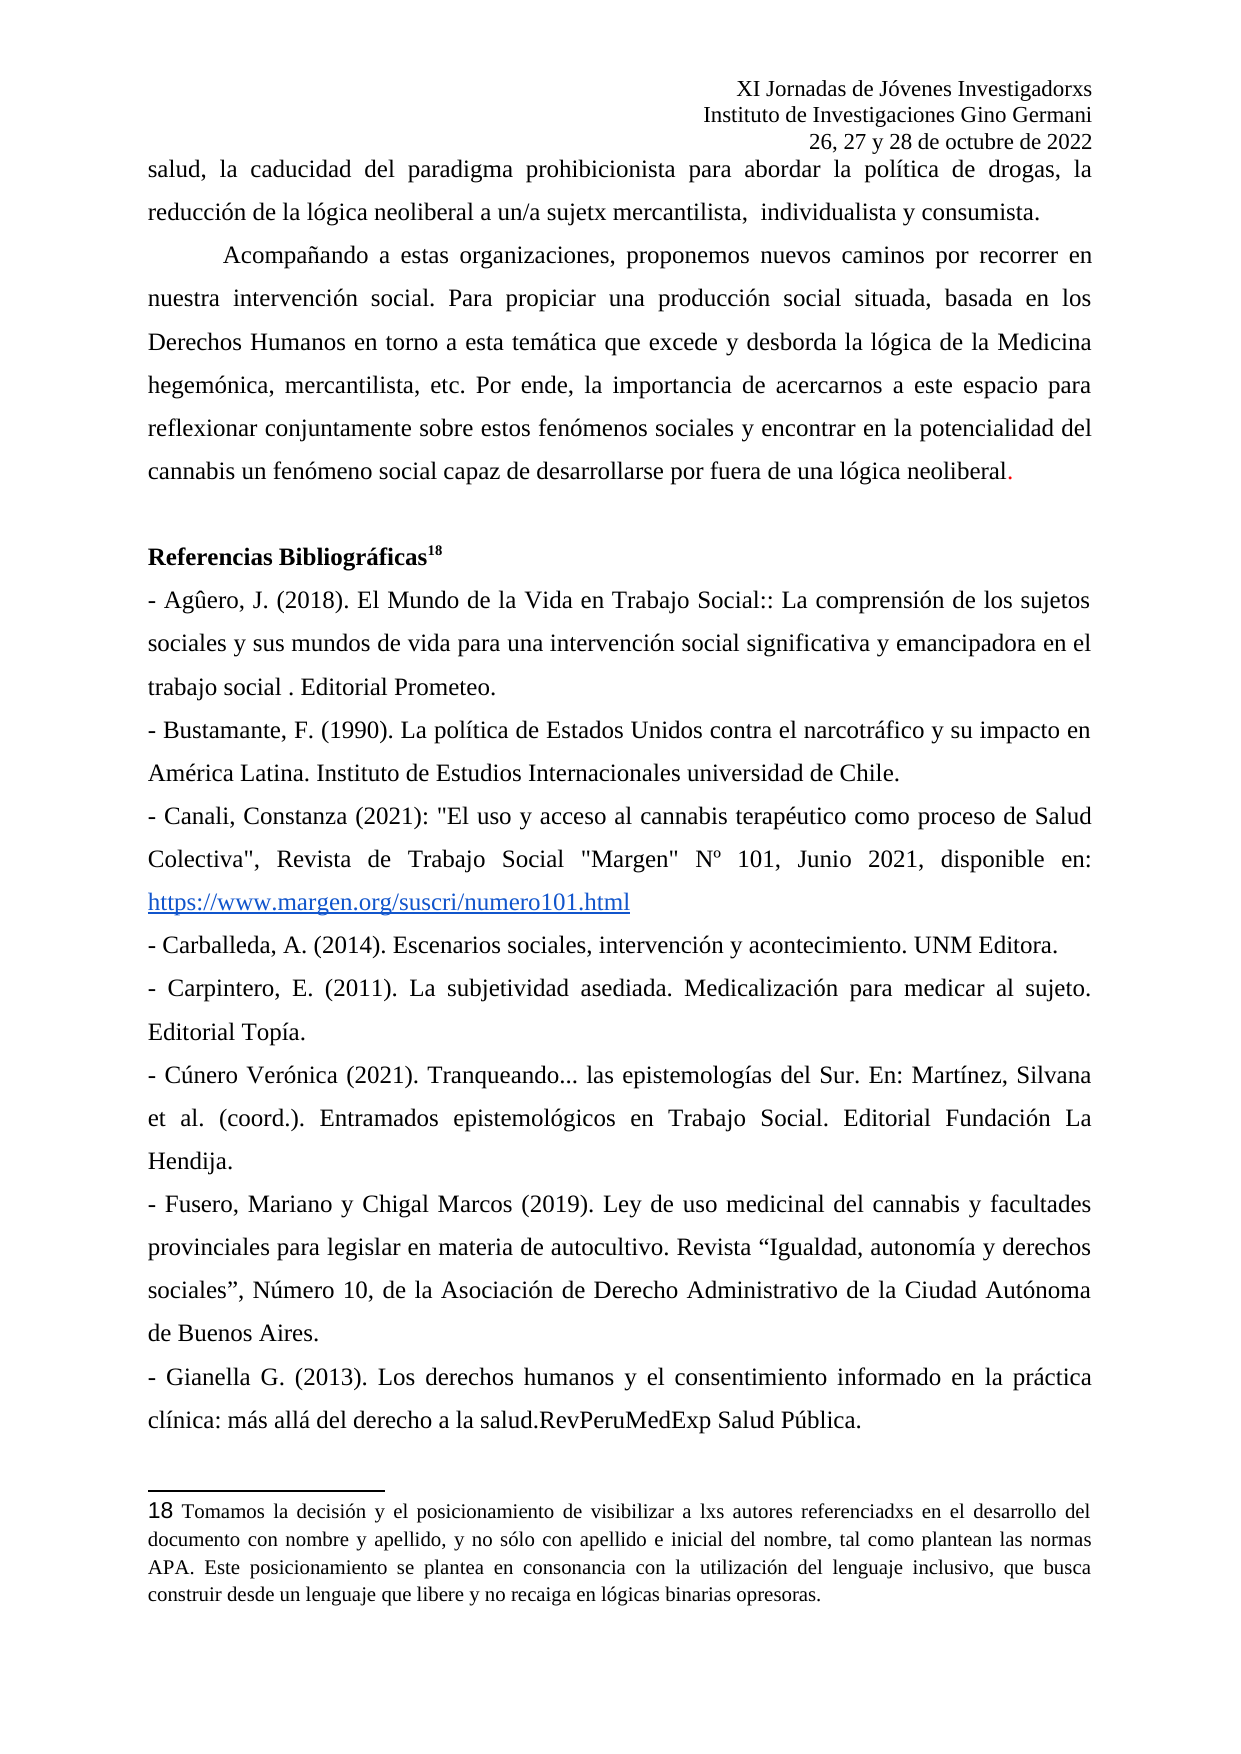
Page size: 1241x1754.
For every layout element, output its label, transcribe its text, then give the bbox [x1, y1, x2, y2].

text - Gianella G. (2013). Los derechos humanos y el consentimiento informado en la práctica clínica: más allá del derecho a la salud.RevPeruMedExp Salud Pública. [148, 1362, 1093, 1433]
text - Fusero, Mariano y Chigal Marcos (2019). Ley de uso medicinal del cannabis y facultades provinciales para legislar en materia de autocultivo. Revista “Igualdad, autonomía y derechos sociales”, Número 10, de la Asociación de Derecho Administrativo de la Ciudad Autónoma de Buenos Aires. [148, 1189, 1093, 1347]
text Referencias Bibliográficas [148, 542, 1093, 571]
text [148, 154, 1093, 226]
text - Carballeda, A. (2014). Escenarios sociales, intervención y acontecimiento. UNM Editora. [148, 930, 1093, 959]
text - Agûero, J. (2018). El Mundo de la Vida en Trabajo Social:: La comprensión de los sujetos sociales y sus mundos de vida para una intervención social significativa y emancipadora en el trabajo social . Editorial Prometeo. [148, 585, 1093, 700]
text - Cúnero Verónica (2021). Tranqueando... las epistemologías del Sur. En: Martínez, Silvana et al. (coord.). Entramados epistemológicos en Trabajo Social. Editorial Fundación La Hendija. [148, 1060, 1093, 1175]
text Acompañando a estas organizaciones, proponemos nuevos caminos por recorrer en nuestra intervención social. Para propiciar una producción social situada, basada en los Derechos Humanos en torno a esta temática que excede y desborda la lógica de la Medicina hegemónica, mercantilista, etc. Por ende, la importancia de acercarnos a este espacio para reflexionar conjuntamente sobre estos fenómenos sociales y encontrar en la potencialidad del cannabis un fenómeno social capaz de desarrollarse por fuera de una lógica neoliberal. [148, 240, 1093, 485]
text - Bustamante, F. (1990). La política de Estados Unidos contra el narcotráfico y su impacto en América Latina. Instituto de Estudios Internacionales universidad de Chile. [148, 715, 1093, 787]
text - Canali, Constanza (2021): "El uso y acceso al cannabis terapéutico como proceso de Salud Colectiva", Revista de Trabajo Social "Margen" Nº 101, Junio 2021, disponible en: https://www.margen.org/suscri/numero101.html [148, 801, 1093, 916]
text - Carpintero, E. (2011). La subjetividad asediada. Medicalización para medicar al sujeto. Editorial Topía. [148, 973, 1093, 1045]
